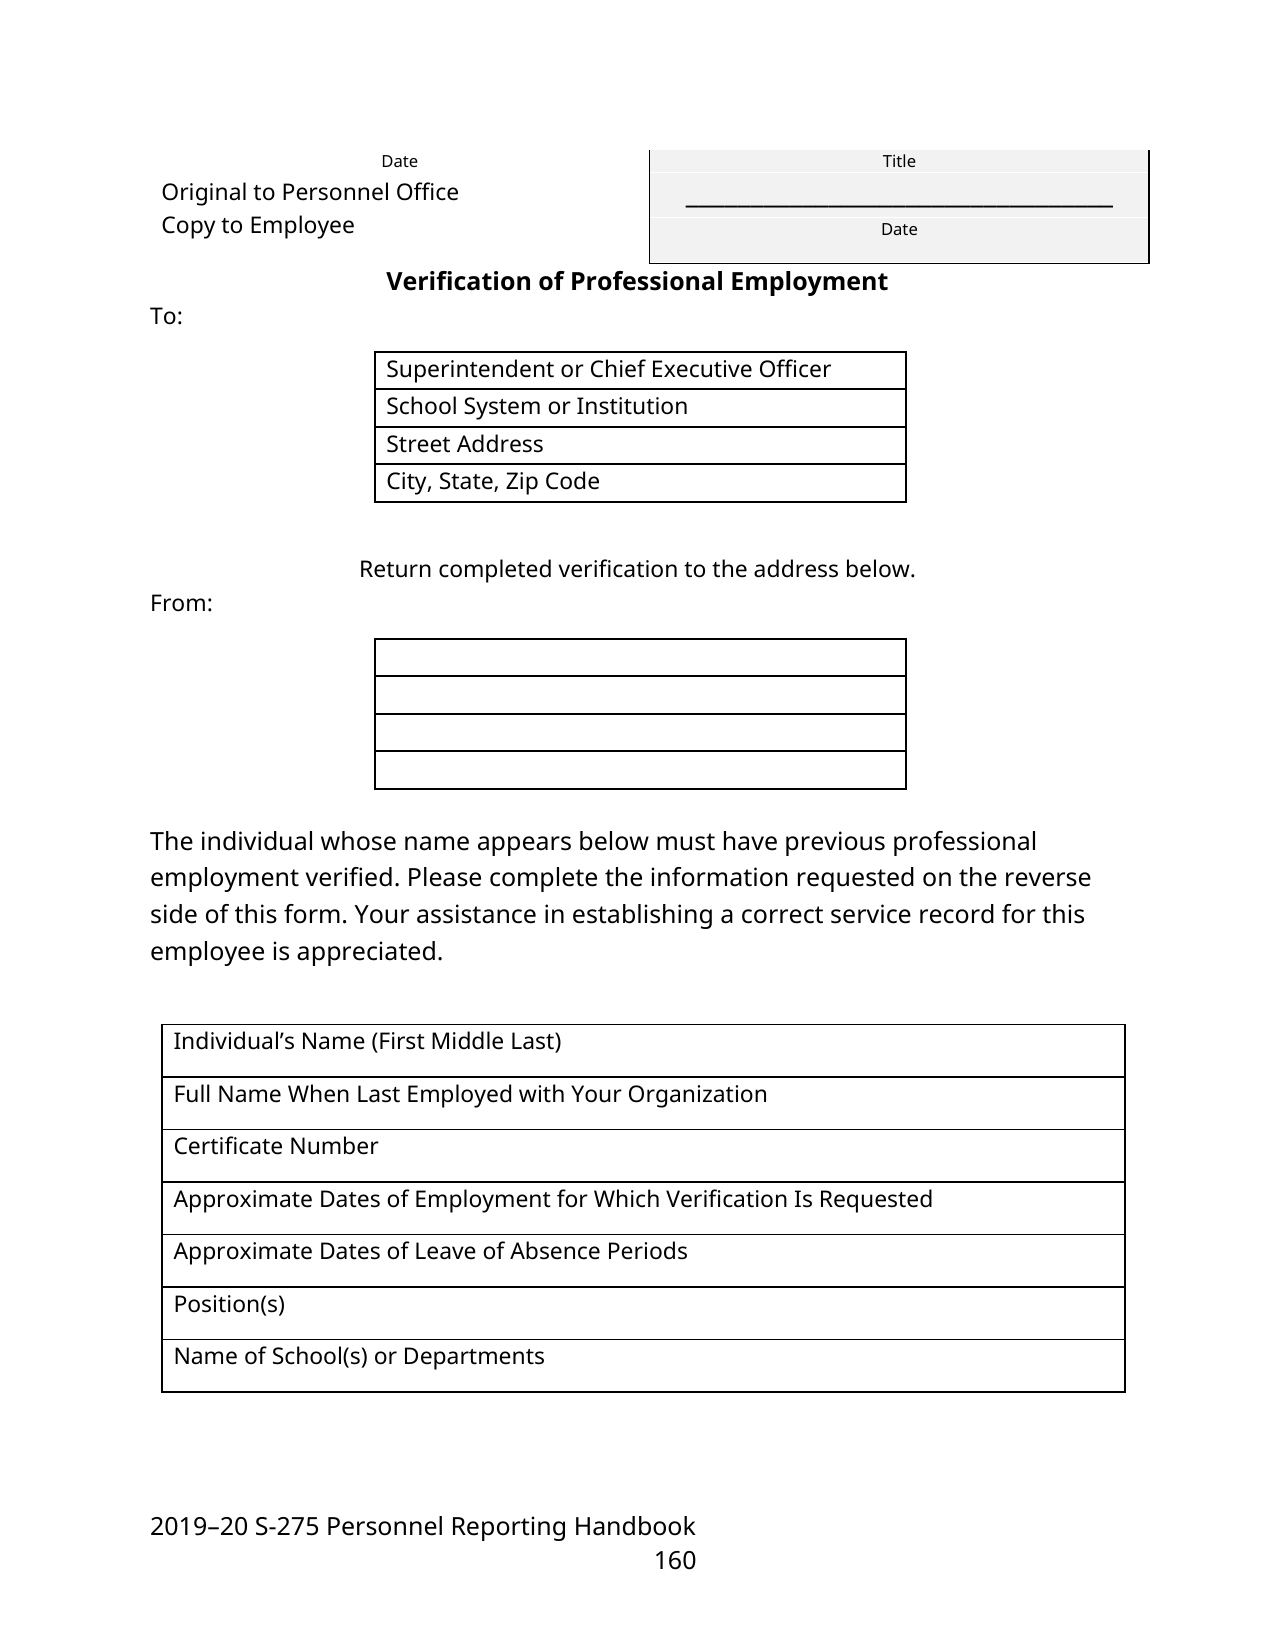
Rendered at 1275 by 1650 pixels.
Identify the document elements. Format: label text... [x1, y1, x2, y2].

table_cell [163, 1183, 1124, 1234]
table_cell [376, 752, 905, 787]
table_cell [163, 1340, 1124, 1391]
text Return completed verification to the address below. [150, 553, 1125, 584]
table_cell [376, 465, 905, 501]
text To: [150, 300, 1125, 332]
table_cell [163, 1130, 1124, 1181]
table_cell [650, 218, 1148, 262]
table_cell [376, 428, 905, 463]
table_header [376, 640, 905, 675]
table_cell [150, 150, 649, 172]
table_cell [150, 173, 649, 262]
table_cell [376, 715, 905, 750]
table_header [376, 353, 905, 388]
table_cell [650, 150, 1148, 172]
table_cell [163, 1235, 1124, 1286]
text The individual whose name appears below must have previous professional employment verified. Please complete the information requested on the reverse side of this form. Your assistance in establishing a correct service record for this employee is appreciated. [150, 823, 1125, 968]
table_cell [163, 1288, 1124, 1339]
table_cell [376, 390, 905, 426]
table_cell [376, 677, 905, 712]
text Verification of Professional Employment [150, 263, 1125, 298]
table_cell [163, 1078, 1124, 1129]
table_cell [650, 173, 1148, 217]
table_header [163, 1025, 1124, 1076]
text From: [150, 587, 1125, 618]
